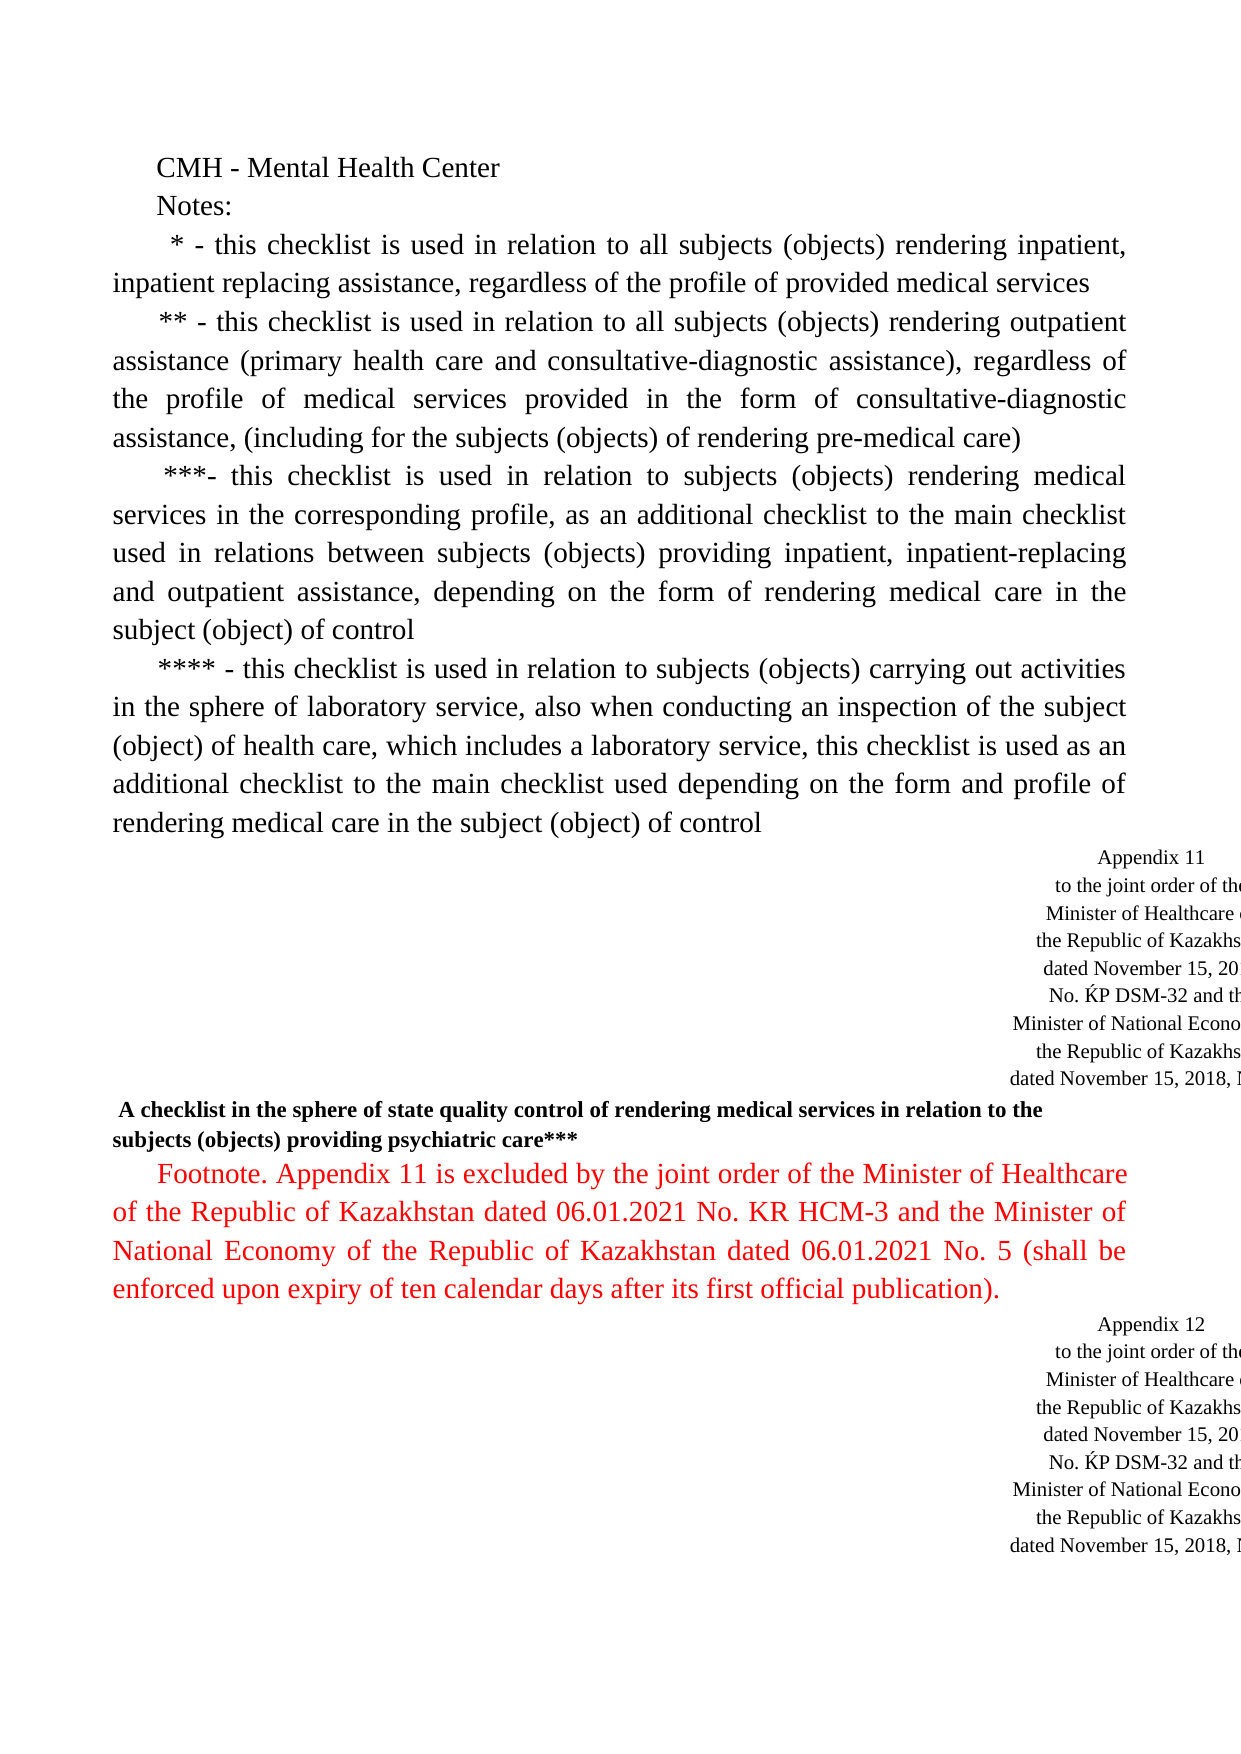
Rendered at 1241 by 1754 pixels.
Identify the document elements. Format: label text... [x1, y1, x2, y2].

text Footnote. Appendix 11 is excluded by the joint order of the Minister of Healthcare of the Republic of Kazakhstan dated 06.01.2021 No. KR HCM-3 and the Minister of National Economy of the Republic of Kazakhstan dated 06.01.2021 No. 5 (shall be enforced upon expiry of ten calendar days after its first official publication). [112, 1156, 1128, 1305]
text Notes: [112, 188, 1128, 222]
text A checklist in the sphere of state quality control of rendering medical services in relation to the subjects (objects) providing psychiatric care*** [112, 1096, 1128, 1152]
text **** - this checklist is used in relation to subjects (objects) carrying out activities in the sphere of laboratory service, also when conducting an inspection of the subject (object) of health care, which includes a laboratory service, this checklist is used as an additional checklist to the main checklist used depending on the form and profile of rendering medical care in the subject (object) of control [112, 651, 1128, 839]
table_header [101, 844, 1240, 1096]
text ***- this checklist is used in relation to subjects (objects) rendering medical services in the corresponding profile, as an additional checklist to the main checklist used in relations between subjects (objects) providing inpatient, inpatient-replacing and outpatient assistance, depending on the form of rendering medical care in the subject (object) of control [112, 458, 1128, 646]
text ** - this checklist is used in relation to all subjects (objects) rendering outpatient assistance (primary health care and consultative-diagnostic assistance), regardless of the profile of medical services provided in the form of consultative-diagnostic assistance, (including for the subjects (objects) of rendering pre-medical care) [112, 304, 1128, 453]
text CMH - Mental Health Center [112, 150, 1128, 183]
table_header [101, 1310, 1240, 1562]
text * - this checklist is used in relation to all subjects (objects) rendering inpatient, inpatient replacing assistance, regardless of the profile of provided medical services [112, 227, 1128, 299]
